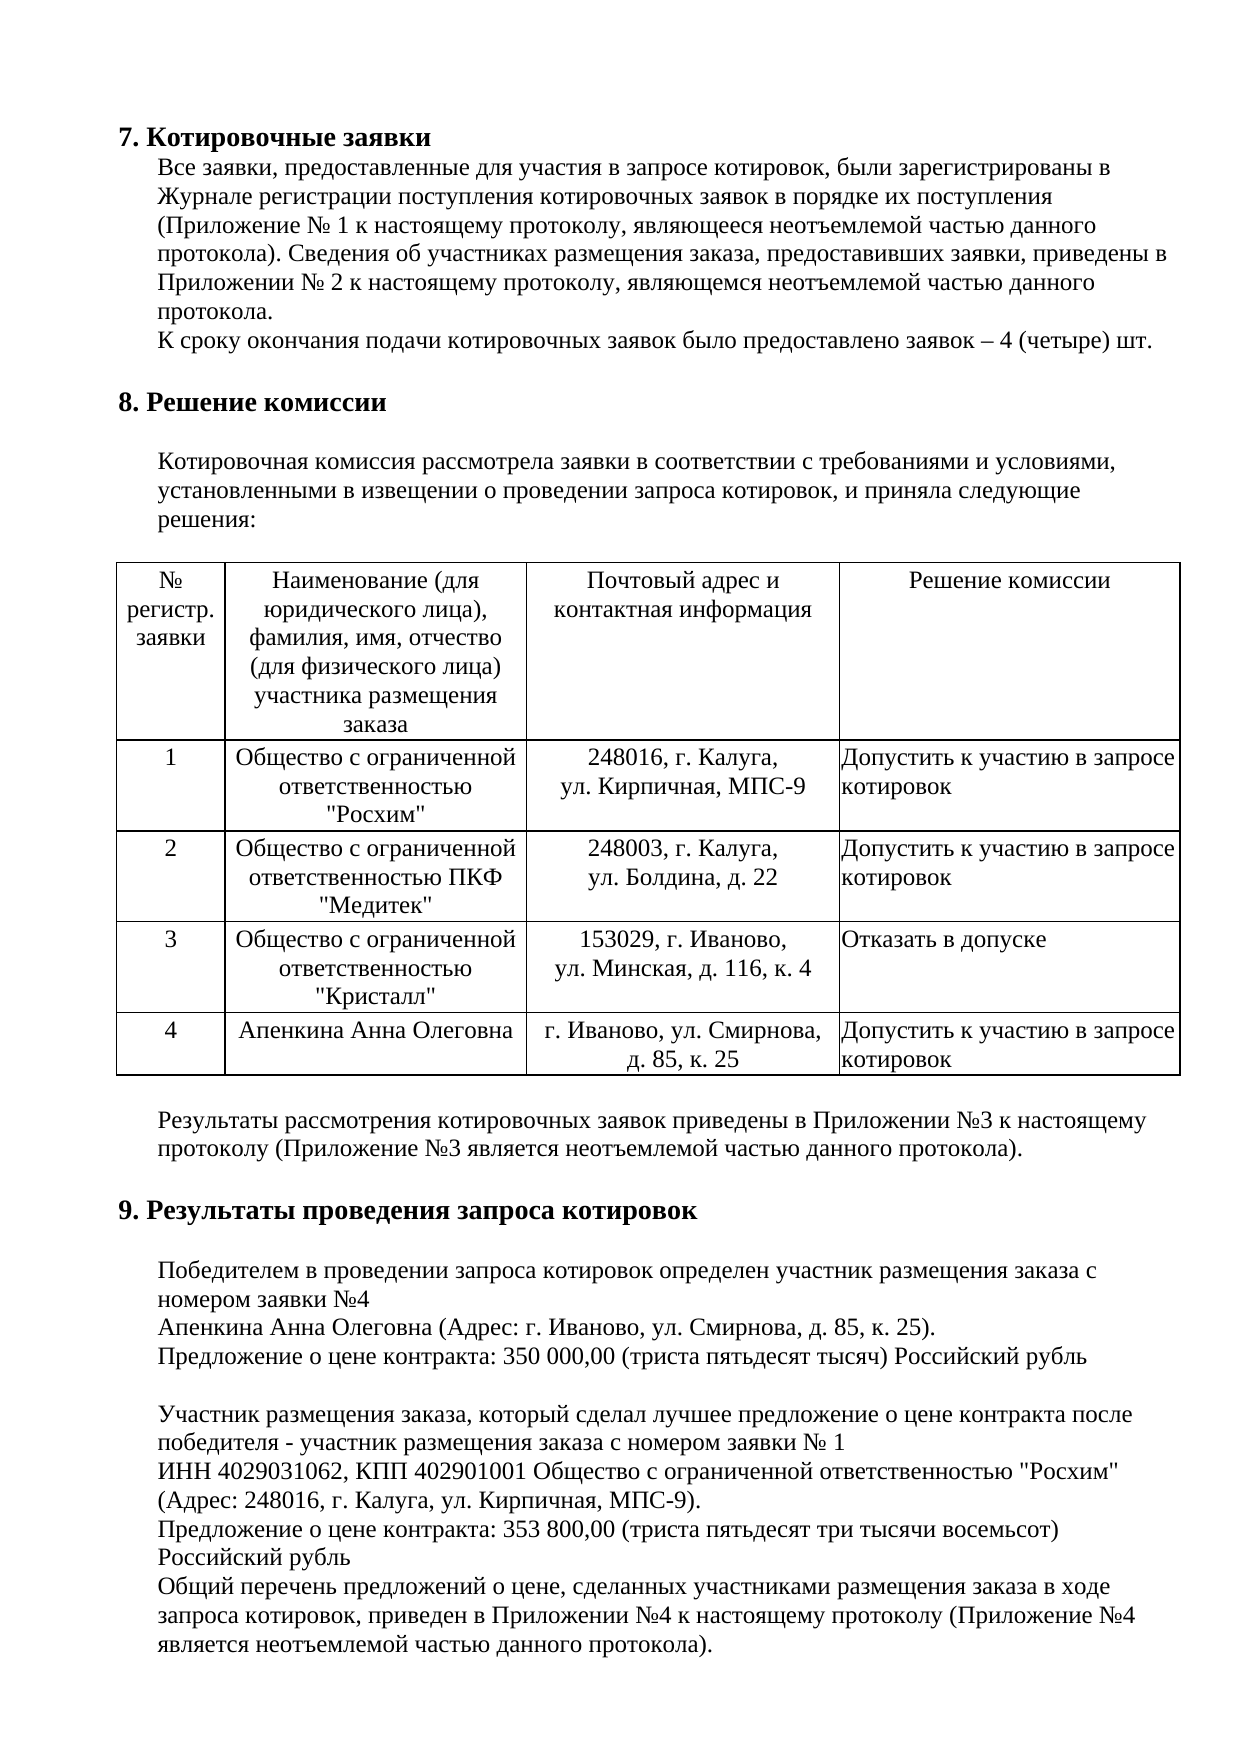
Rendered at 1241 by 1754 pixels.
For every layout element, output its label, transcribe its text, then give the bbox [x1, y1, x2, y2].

text 9. Результаты проведения запроса котировок [118, 1193, 1181, 1226]
text Все заявки, предоставленные для участия в запросе котировок, были зарегистрированы в Журнале регистрации поступления котировочных заявок в порядке их поступления (Приложение № 1 к настоящему протоколу, являющееся неотъемлемой частью данного протокола). Сведения об участниках размещения заказа, предоставивших заявки, приведены в Приложении № 2 к настоящему протоколу, являющемся неотъемлемой частью данного протокола. [157, 152, 1181, 325]
table_header № регистр. заявки [117, 563, 224, 739]
table_header Решение комиссии [840, 563, 1179, 739]
text 8. Решение комиссии [118, 385, 1181, 417]
table_cell 4 [117, 1013, 224, 1074]
table_cell 248003, г. Калуга, ул. Болдина, д. 22 [527, 832, 839, 921]
table_cell 1 [117, 741, 224, 830]
table_cell 3 [117, 922, 224, 1012]
text 7. Котировочные заявки [118, 120, 1181, 152]
text Результаты рассмотрения котировочных заявок приведены в Приложении №3 к настоящему протоколу (Приложение №3 является неотъемлемой частью данного протокола). [157, 1105, 1181, 1162]
table_cell г. Иваново, ул. Смирнова, д. 85, к. 25 [527, 1013, 839, 1074]
table_cell Допустить к участию в запросе котировок [840, 1013, 1179, 1074]
table_header Наименование (для юридического лица), фамилия, имя, отчество (для физического лица) участника размещения заказа [226, 563, 526, 739]
table_cell 2 [117, 832, 224, 921]
table_cell Общество с ограниченной ответственностью "Росхим" [226, 741, 526, 830]
table_header Почтовый адрес и контактная информация [527, 563, 839, 739]
table_cell 153029, г. Иваново, ул. Минская, д. 116, к. 4 [527, 922, 839, 1012]
table_cell Апенкина Анна Олеговна [226, 1013, 526, 1074]
table_cell Общество с ограниченной ответственностью "Кристалл" [226, 922, 526, 1012]
table_cell Общество с ограниченной ответственностью ПКФ "Медитек" [226, 832, 526, 921]
text К сроку окончания подачи котировочных заявок было предоставлено заявок – 4 (четыре) шт. [157, 325, 1181, 353]
table_cell 248016, г. Калуга, ул. Кирпичная, МПС-9 [527, 741, 839, 830]
table_cell Допустить к участию в запросе котировок [840, 741, 1179, 830]
text Победителем в проведении запроса котировок определен участник размещения заказа с номером заявки №4 Апенкина Анна Олеговна (Адрес: г. Иваново, ул. Смирнова, д. 85, к. 25). Предложение о цене контракта: 350 000,00 (триста пятьдесят тысяч) Российский рубль Участник размещения заказа, который сделал лучшее предложение о цене контракта после победителя - участник размещения заказа с номером заявки № 1 ИНН 4029031062, КПП 402901001 Общество с ограниченной ответственностью "Росхим" (Адрес: 248016, г. Калуга, ул. Кирпичная, МПС-9). Предложение о цене контракта: 353 800,00 (триста пятьдесят три тысячи восемьсот) Российский рубль Общий перечень предложений о цене, сделанных участниками размещения заказа в ходе запроса котировок, приведен в Приложении №4 к настоящему протоколу (Приложение №4 является неотъемлемой частью данного протокола). [157, 1255, 1181, 1657]
text Котировочная комиссия рассмотрела заявки в соответствии с требованиями и условиями, установленными в извещении о проведении запроса котировок, и приняла следующие решения: [157, 446, 1181, 533]
table_cell Допустить к участию в запросе котировок [840, 832, 1179, 921]
table_cell Отказать в допуске [840, 922, 1179, 1012]
